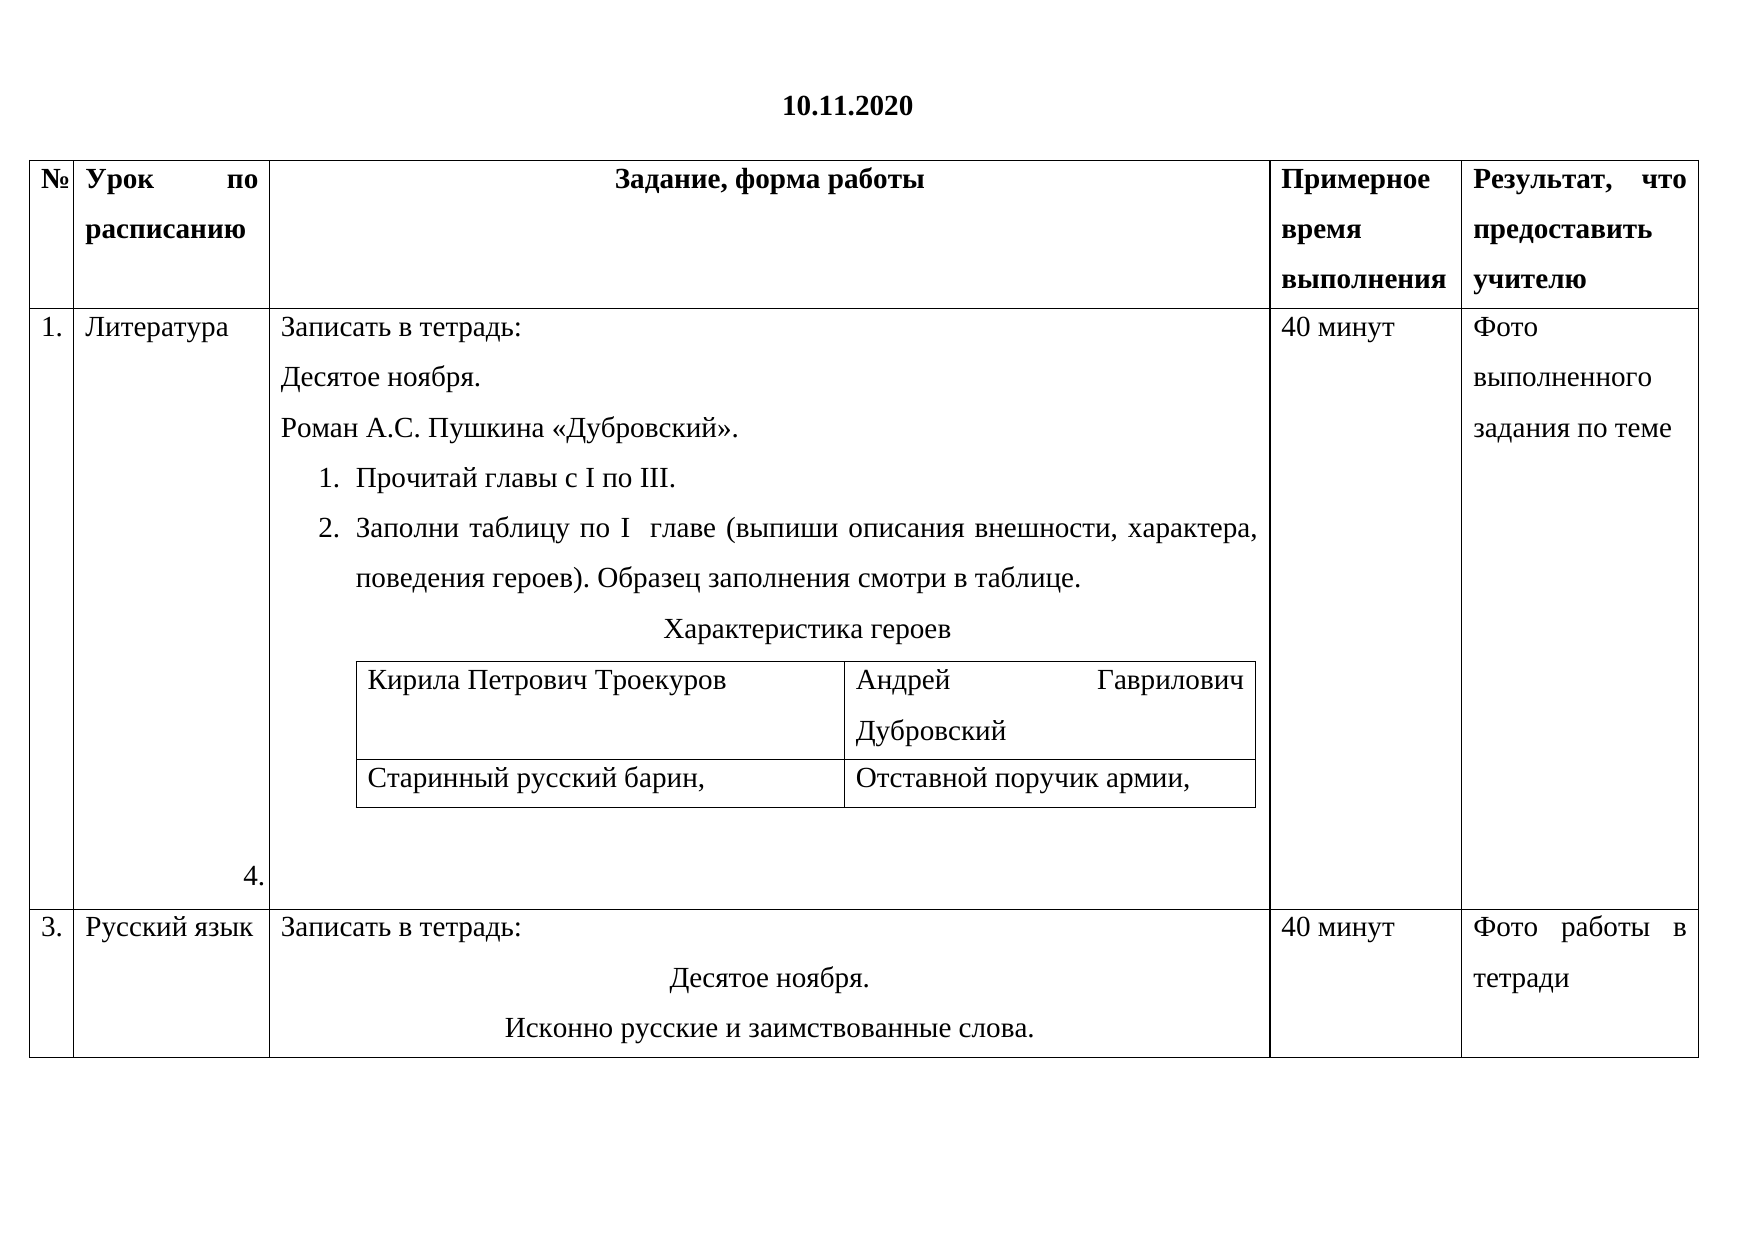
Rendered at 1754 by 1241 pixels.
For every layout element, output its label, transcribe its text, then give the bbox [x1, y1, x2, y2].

table_cell 40 минут [1271, 910, 1461, 1057]
table_cell Русский язык [74, 910, 269, 1057]
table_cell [270, 910, 1269, 1057]
table_header Задание, форма работы [270, 161, 1269, 308]
table_header № [30, 161, 73, 308]
table_header Результат, что предоставить учителю [1462, 161, 1698, 308]
table_cell 3. [30, 910, 73, 1057]
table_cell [1462, 910, 1698, 1057]
text 10.11.2020 [59, 88, 1636, 122]
table_cell 1. [30, 309, 73, 908]
table_header Примерное время выполнения [1271, 161, 1461, 308]
table_cell Записать в тетрадь: Десятое ноября. Роман А.С. Пушкина «Дубровский». Прочитай главы с I по III. Заполни таблицу по I главе (выпиши описания внешности, характера, поведения героев). Образец заполнения смотри в таблице. Характеристика героев [270, 309, 1269, 908]
table_cell Литература [74, 309, 269, 908]
table_cell Фото выполненного задания по теме [1462, 309, 1698, 908]
table_cell 40 минут [1271, 309, 1461, 908]
table_header Урок по расписанию [74, 161, 269, 308]
